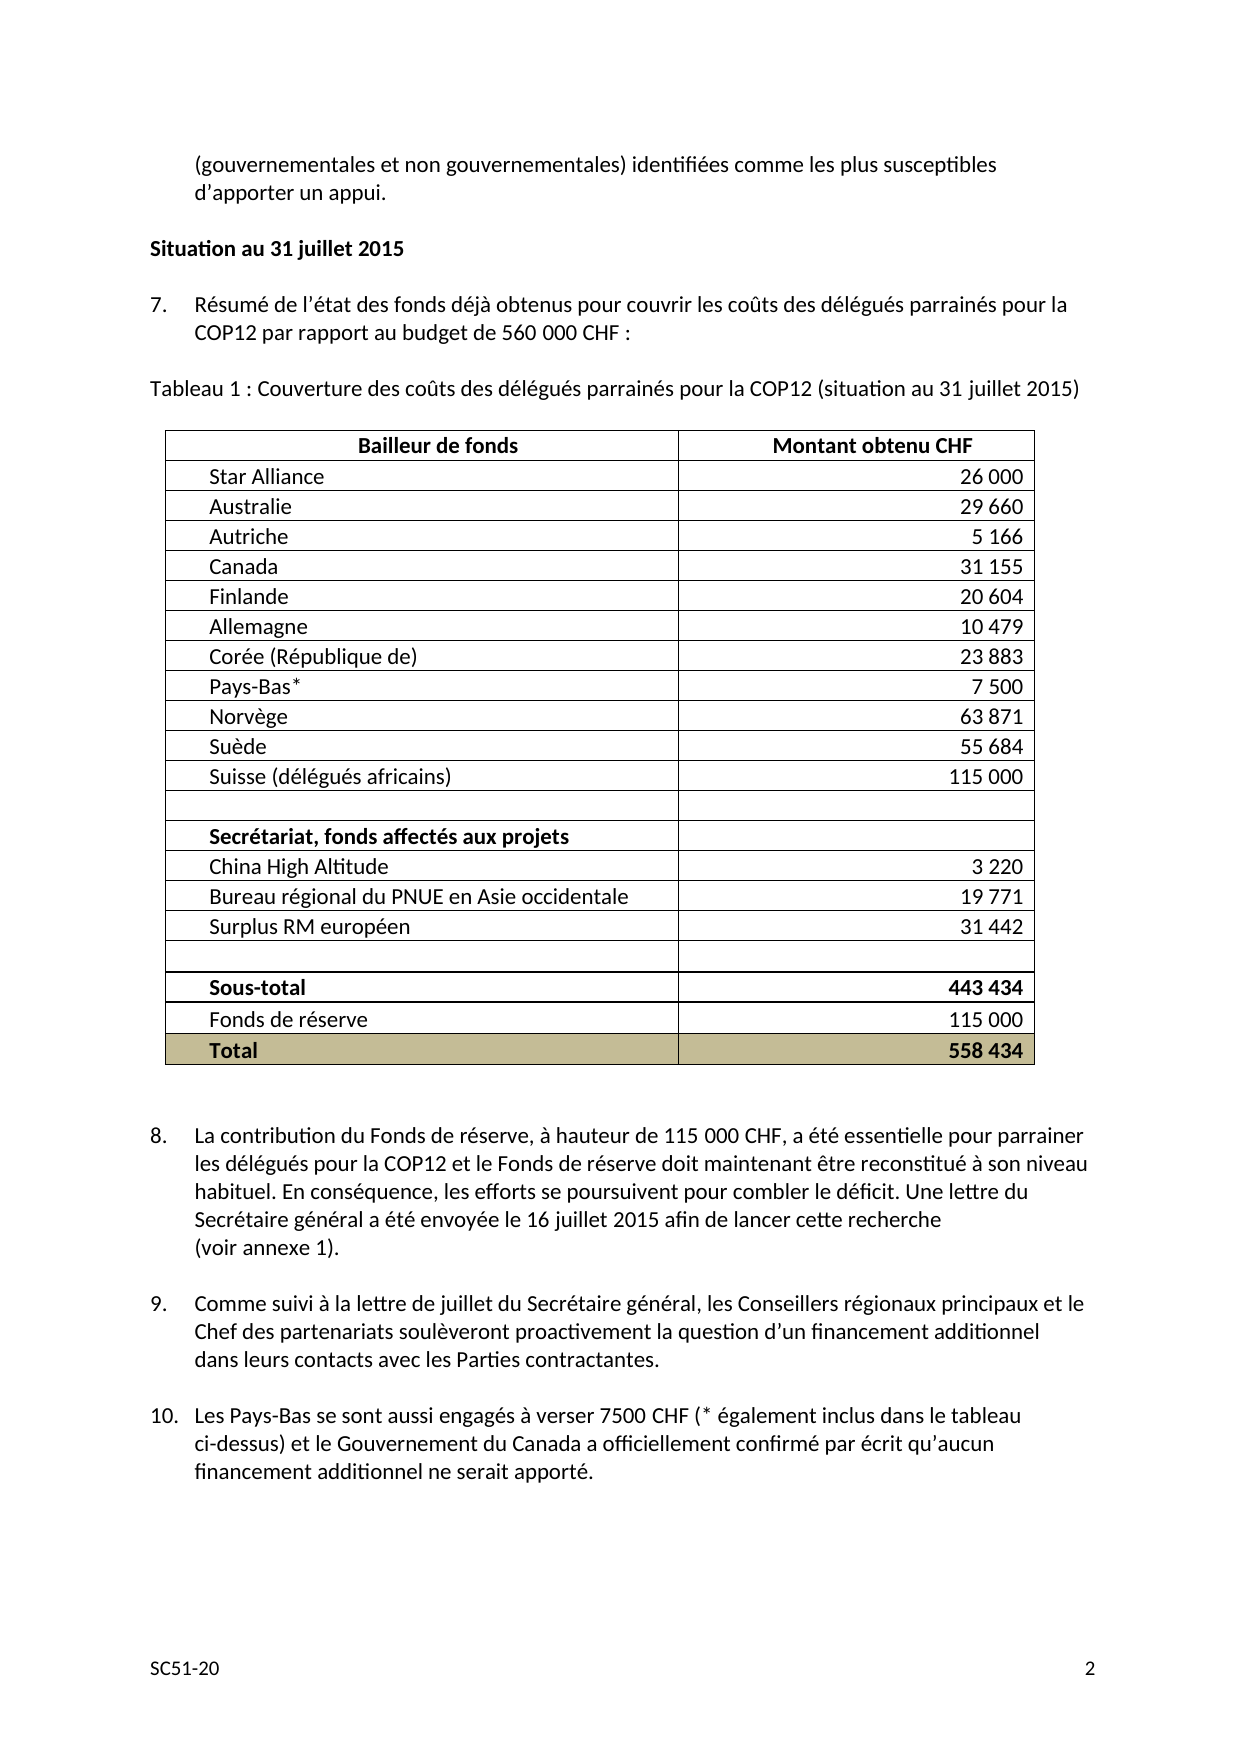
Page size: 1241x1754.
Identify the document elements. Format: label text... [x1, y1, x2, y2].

table_cell 31 442 [679, 911, 1034, 940]
table_cell Corée (République de) [166, 641, 678, 670]
table_cell Total [166, 1034, 678, 1064]
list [150, 150, 1090, 206]
table_cell Finlande [166, 581, 678, 610]
table_cell 558 434 [679, 1034, 1034, 1064]
table_cell Norvège [166, 701, 678, 730]
text Situation au 31 juillet 2015 [150, 234, 1090, 262]
table_cell Autriche [166, 521, 678, 550]
table_cell [679, 791, 1034, 820]
list Comme suivi à la lettre de juillet du Secrétaire général, les Conseillers régionaux principaux et le Chef des partenariats soulèveront proactivement la question d’un financement additionnel dans leurs contacts avec les Parties contractantes. [150, 1289, 1090, 1373]
table_cell 115 000 [679, 761, 1034, 790]
table_cell Australie [166, 491, 678, 520]
table_cell Secrétariat, fonds affectés aux projets [166, 821, 678, 850]
table_cell [679, 941, 1034, 971]
text Tableau 1 : Couverture des coûts des délégués parrainés pour la COP12 (situation au 31 juillet 2015) [150, 374, 1090, 402]
table_cell 7 500 [679, 671, 1034, 700]
table_cell 5 166 [679, 521, 1034, 550]
table_cell 3 220 [679, 851, 1034, 880]
table_cell Canada [166, 551, 678, 580]
table_cell Suède [166, 731, 678, 760]
table_cell Suisse (délégués africains) [166, 761, 678, 790]
table_header Bailleur de fonds [166, 431, 678, 460]
table_cell 31 155 [679, 551, 1034, 580]
list Les Pays-Bas se sont aussi engagés à verser 7500 CHF (* également inclus dans le tableau ci-dessus) et le Gouvernement du Canada a officiellement confirmé par écrit qu’aucun financement additionnel ne serait apporté. [150, 1401, 1090, 1485]
table_cell [166, 941, 678, 971]
table_cell 10 479 [679, 611, 1034, 640]
table_cell Fonds de réserve [166, 1003, 678, 1033]
table_cell Allemagne [166, 611, 678, 640]
table_cell 19 771 [679, 881, 1034, 910]
table_cell 26 000 [679, 461, 1034, 490]
table_cell [166, 791, 678, 820]
table_cell [679, 821, 1034, 850]
table_cell 55 684 [679, 731, 1034, 760]
table_cell 63 871 [679, 701, 1034, 730]
table_cell Surplus RM européen [166, 911, 678, 940]
table_cell China High Altitude [166, 851, 678, 880]
list Résumé de l’état des fonds déjà obtenus pour couvrir les coûts des délégués parrainés pour la COP12 par rapport au budget de 560 000 CHF : [150, 290, 1090, 346]
table_cell 20 604 [679, 581, 1034, 610]
table_cell 443 434 [679, 973, 1034, 1001]
table_cell Pays-Bas* [166, 671, 678, 700]
table_cell Star Alliance [166, 461, 678, 490]
table_cell Bureau régional du PNUE en Asie occidentale [166, 881, 678, 910]
table_cell 115 000 [679, 1003, 1034, 1033]
table_cell 23 883 [679, 641, 1034, 670]
table_cell Sous-total [166, 973, 678, 1001]
list La contribution du Fonds de réserve, à hauteur de 115 000 CHF, a été essentielle pour parrainer les délégués pour la COP12 et le Fonds de réserve doit maintenant être reconstitué à son niveau habituel. En conséquence, les efforts se poursuivent pour combler le déficit. Une lettre du Secrétaire général a été envoyée le 16 juillet 2015 afin de lancer cette recherche (voir annexe 1). [150, 1121, 1090, 1261]
table_header Montant obtenu CHF [679, 431, 1034, 460]
table_cell 29 660 [679, 491, 1034, 520]
